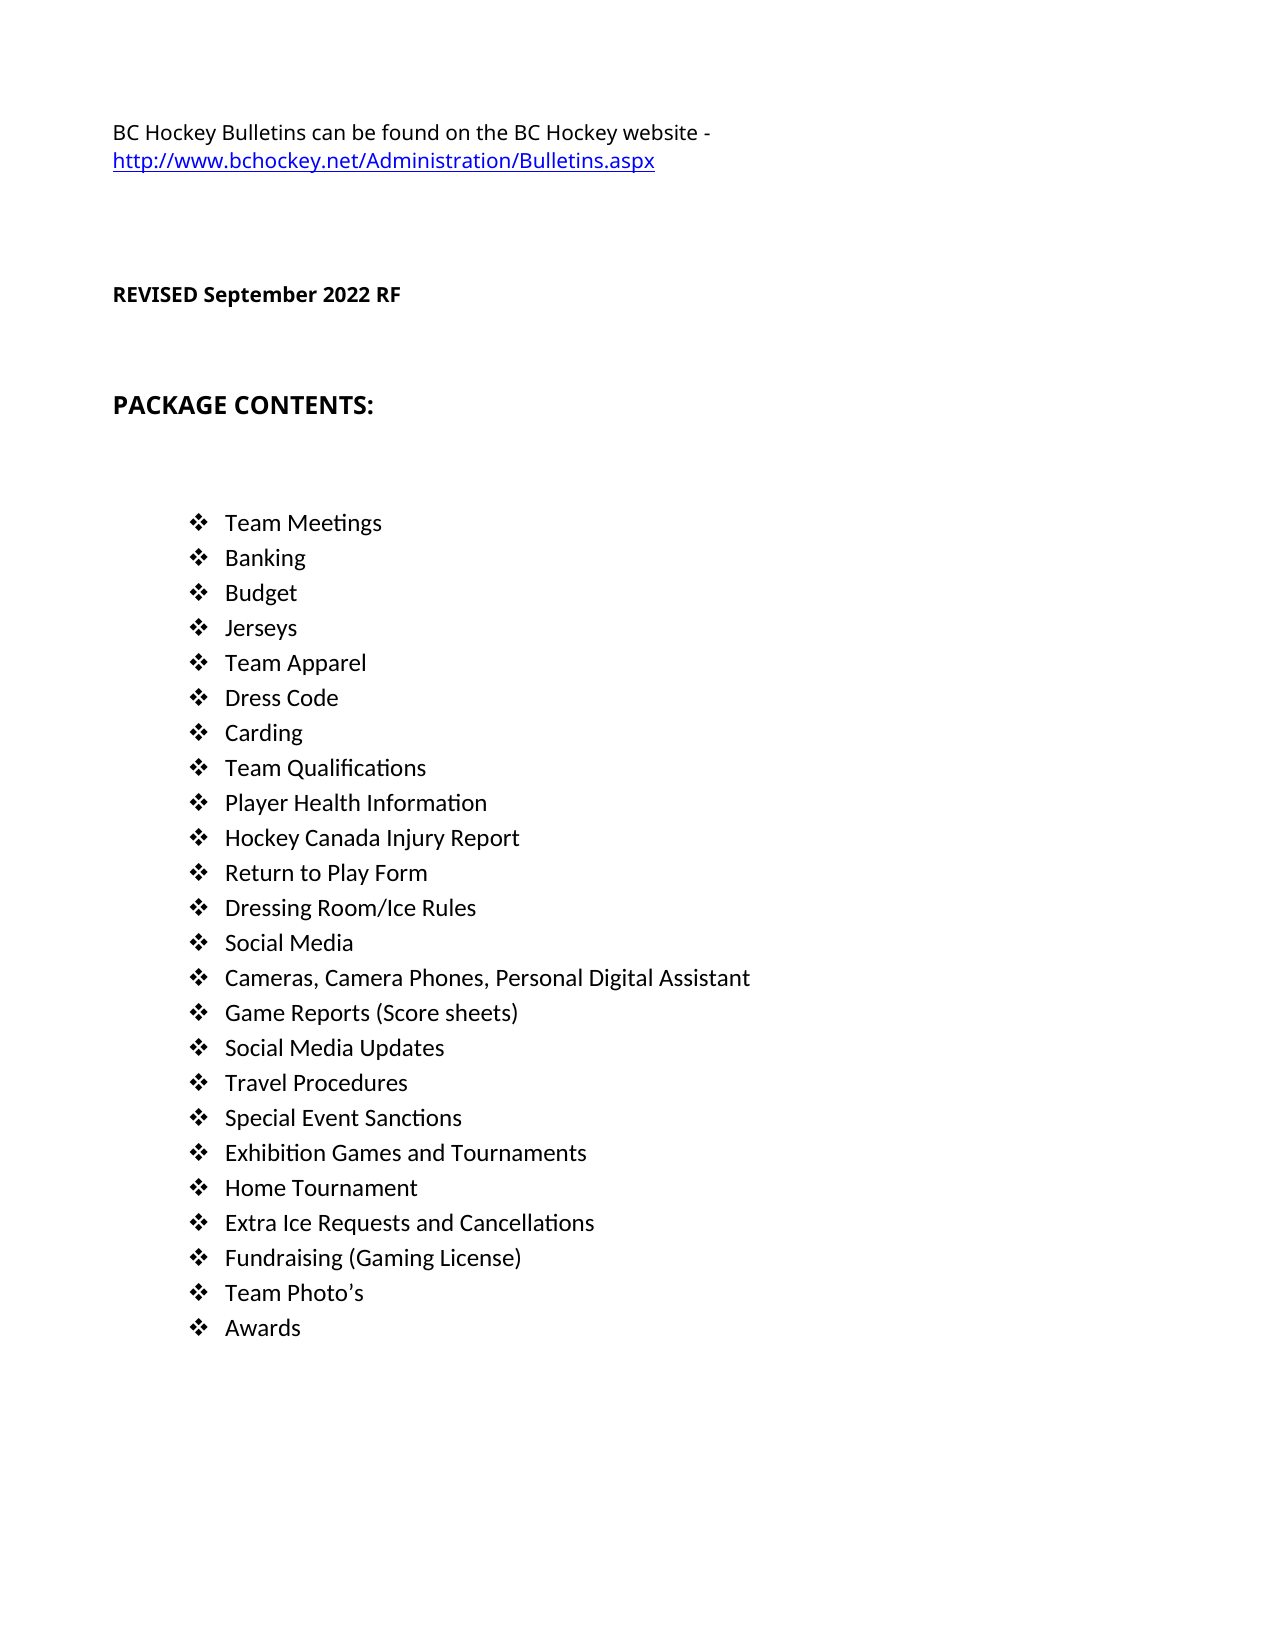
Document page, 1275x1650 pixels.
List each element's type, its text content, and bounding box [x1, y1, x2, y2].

list Dressing Room/Ice Rules [187, 892, 1162, 923]
list Cameras, Camera Phones, Personal Digital Assistant [187, 962, 1162, 993]
list Carding [187, 717, 1162, 748]
list Special Event Sanctions [187, 1102, 1162, 1133]
list Return to Play Form [187, 857, 1162, 888]
list Player Health Information [187, 787, 1162, 818]
list Team Apparel [187, 647, 1162, 678]
list Game Reports (Score sheets) [187, 997, 1162, 1028]
list Social Media Updates [187, 1032, 1162, 1063]
list Extra Ice Requests and Cancellations [187, 1207, 1162, 1238]
list Team Meetings [187, 507, 1162, 538]
list Team Photo’s [187, 1277, 1162, 1308]
text REVISED September 2022 RF [112, 281, 1162, 309]
list Home Tournament [187, 1172, 1162, 1203]
list Hockey Canada Injury Report [187, 822, 1162, 853]
list Exhibition Games and Tournaments [187, 1137, 1162, 1168]
list Banking [187, 542, 1162, 573]
list Fundraising (Gaming License) [187, 1242, 1162, 1273]
list Travel Procedures [187, 1067, 1162, 1098]
list Jerseys [187, 612, 1162, 643]
list Budget [187, 577, 1162, 608]
list Social Media [187, 927, 1162, 958]
text BC Hockey Bulletins can be found on the BC Hockey website - http://www.bchockey.net/Administration/Bulletins.aspx [112, 118, 1162, 175]
text PACKAGE CONTENTS: [112, 387, 1162, 421]
list Team Qualifications [187, 752, 1162, 783]
list Dress Code [187, 682, 1162, 713]
list Awards [187, 1312, 1162, 1343]
